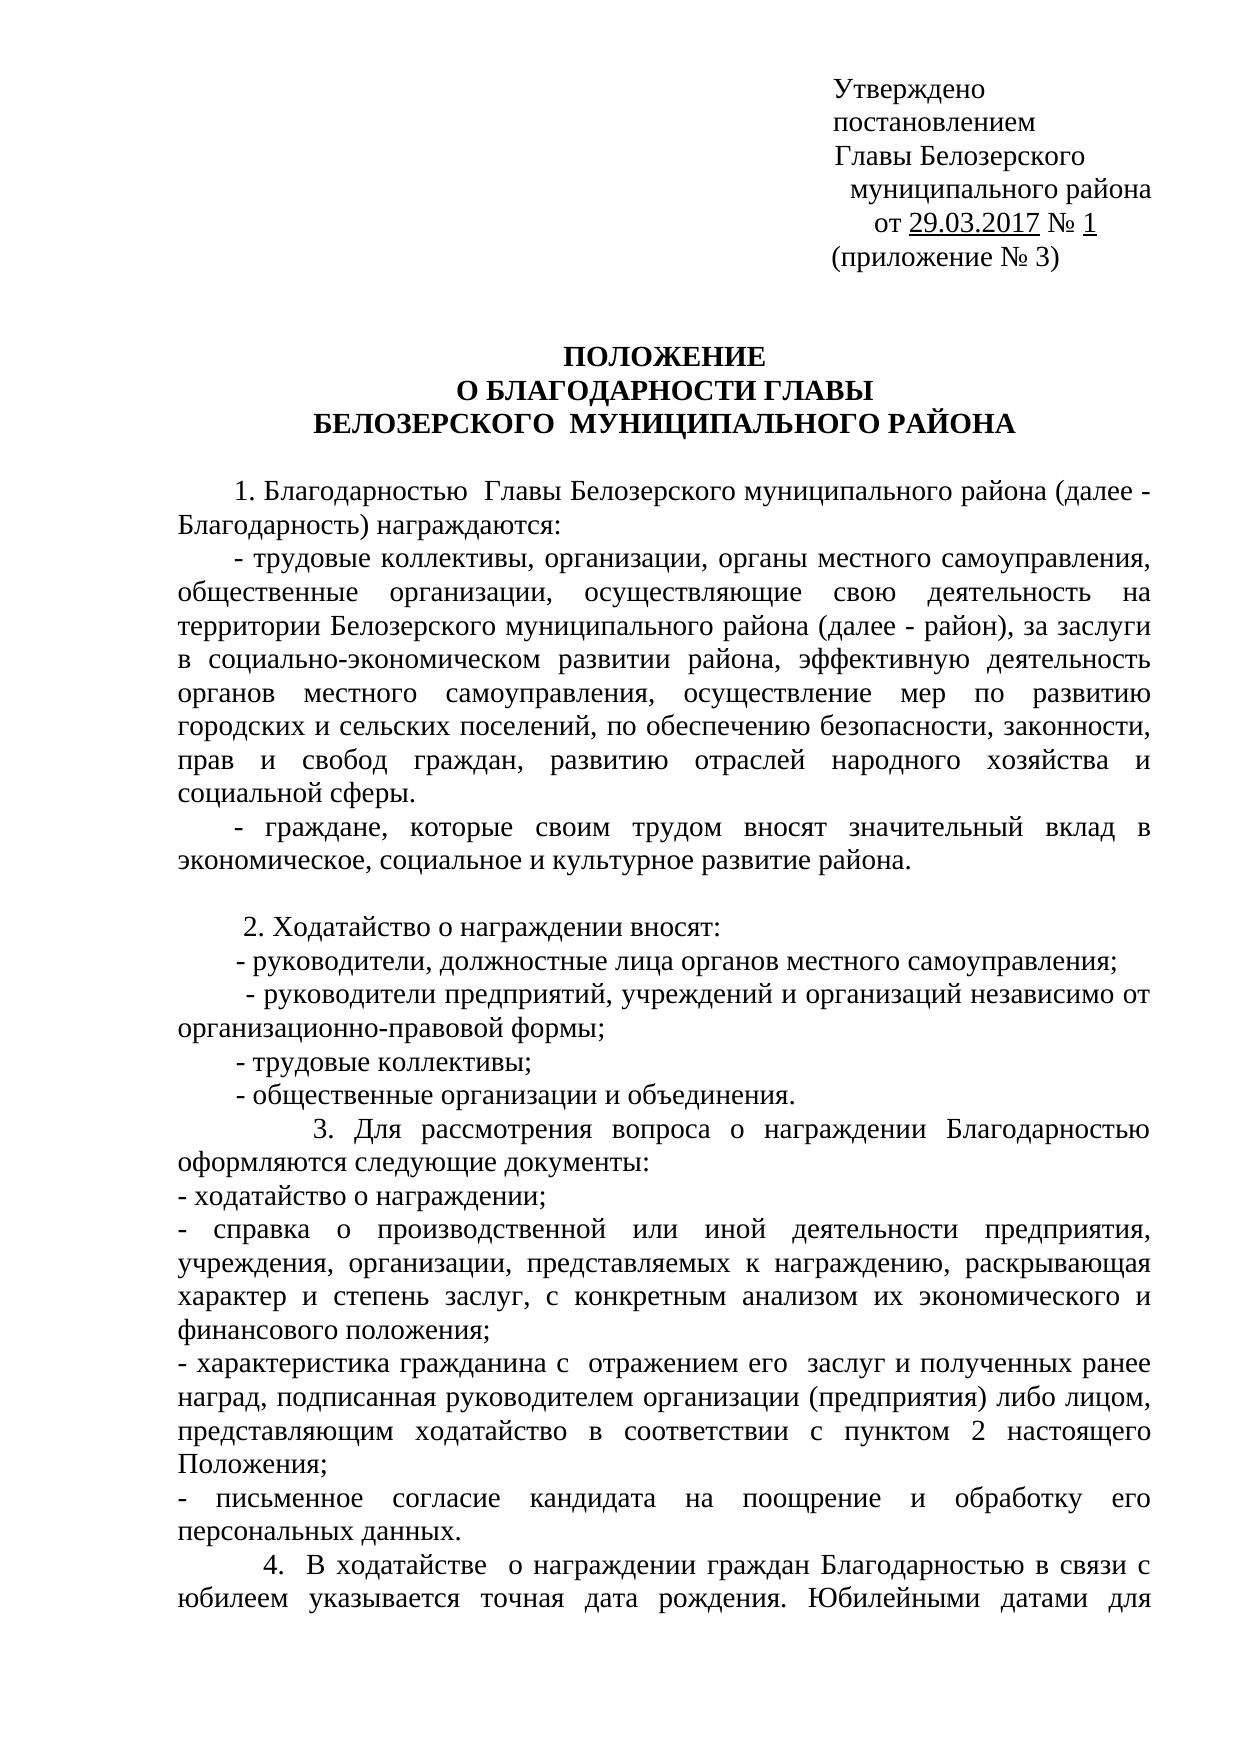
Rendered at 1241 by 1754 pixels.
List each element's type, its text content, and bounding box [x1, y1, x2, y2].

text - руководители, должностные лица органов местного самоуправления; [177, 943, 1152, 977]
text муниципального района [177, 172, 1152, 205]
text - ходатайство о награждении; [177, 1178, 1152, 1211]
text 1. Благодарностью Главы Белозерского муниципального района (далее - Благодарность) награждаются: [177, 473, 1152, 541]
text - трудовые коллективы; [177, 1044, 1152, 1077]
text - граждане, которые своим трудом вносят значительный вклад в экономическое, социальное и культурное развитие района. [177, 809, 1152, 876]
text Утверждено [177, 71, 1152, 104]
text - общественные организации и объединения. [177, 1077, 1152, 1111]
title ПОЛОЖЕНИЕ [177, 339, 1152, 373]
text 3. Для рассмотрения вопроса о награждении Благодарностью оформляются следующие документы: [177, 1111, 1152, 1178]
text - справка о производственной или иной деятельности предприятия, учреждения, организации, представляемых к награждению, раскрывающая характер и степень заслуг, с конкретным анализом их экономического и финансового положения; [177, 1211, 1152, 1346]
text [177, 1547, 1152, 1614]
text - письменное согласие кандидата на поощрение и обработку его персональных данных. [177, 1480, 1152, 1547]
text от 29.03.2017 № 1 [177, 205, 1152, 239]
title БЕЛОЗЕРСКОГО МУНИЦИПАЛЬНОГО РАЙОНА [177, 406, 1152, 440]
text - трудовые коллективы, организации, органы местного самоуправления, общественные организации, осуществляющие свою деятельность на территории Белозерского муниципального района (далее - район), за заслуги в социально-экономическом развитии района, эффективную деятельность органов местного самоуправления, осуществление мер по развитию городских и сельских поселений, по обеспечению безопасности, законности, прав и свобод граждан, развитию отраслей народного хозяйства и социальной сферы. [177, 541, 1152, 809]
title О БЛАГОДАРНОСТИ ГЛАВЫ [177, 373, 1152, 406]
text - руководители предприятий, учреждений и организаций независимо от организационно-правовой формы; [177, 977, 1152, 1044]
text 2. Ходатайство о награждении вносят: [177, 909, 1152, 943]
text (приложение № 3) [177, 239, 1152, 272]
text Главы Белозерского [177, 138, 1152, 172]
text постановлением [177, 104, 1152, 138]
text - характеристика гражданина с отражением его заслуг и полученных ранее наград, подписанная руководителем организации (предприятия) либо лицом, представляющим ходатайство в соответствии с пунктом 2 настоящего Положения; [177, 1346, 1152, 1480]
